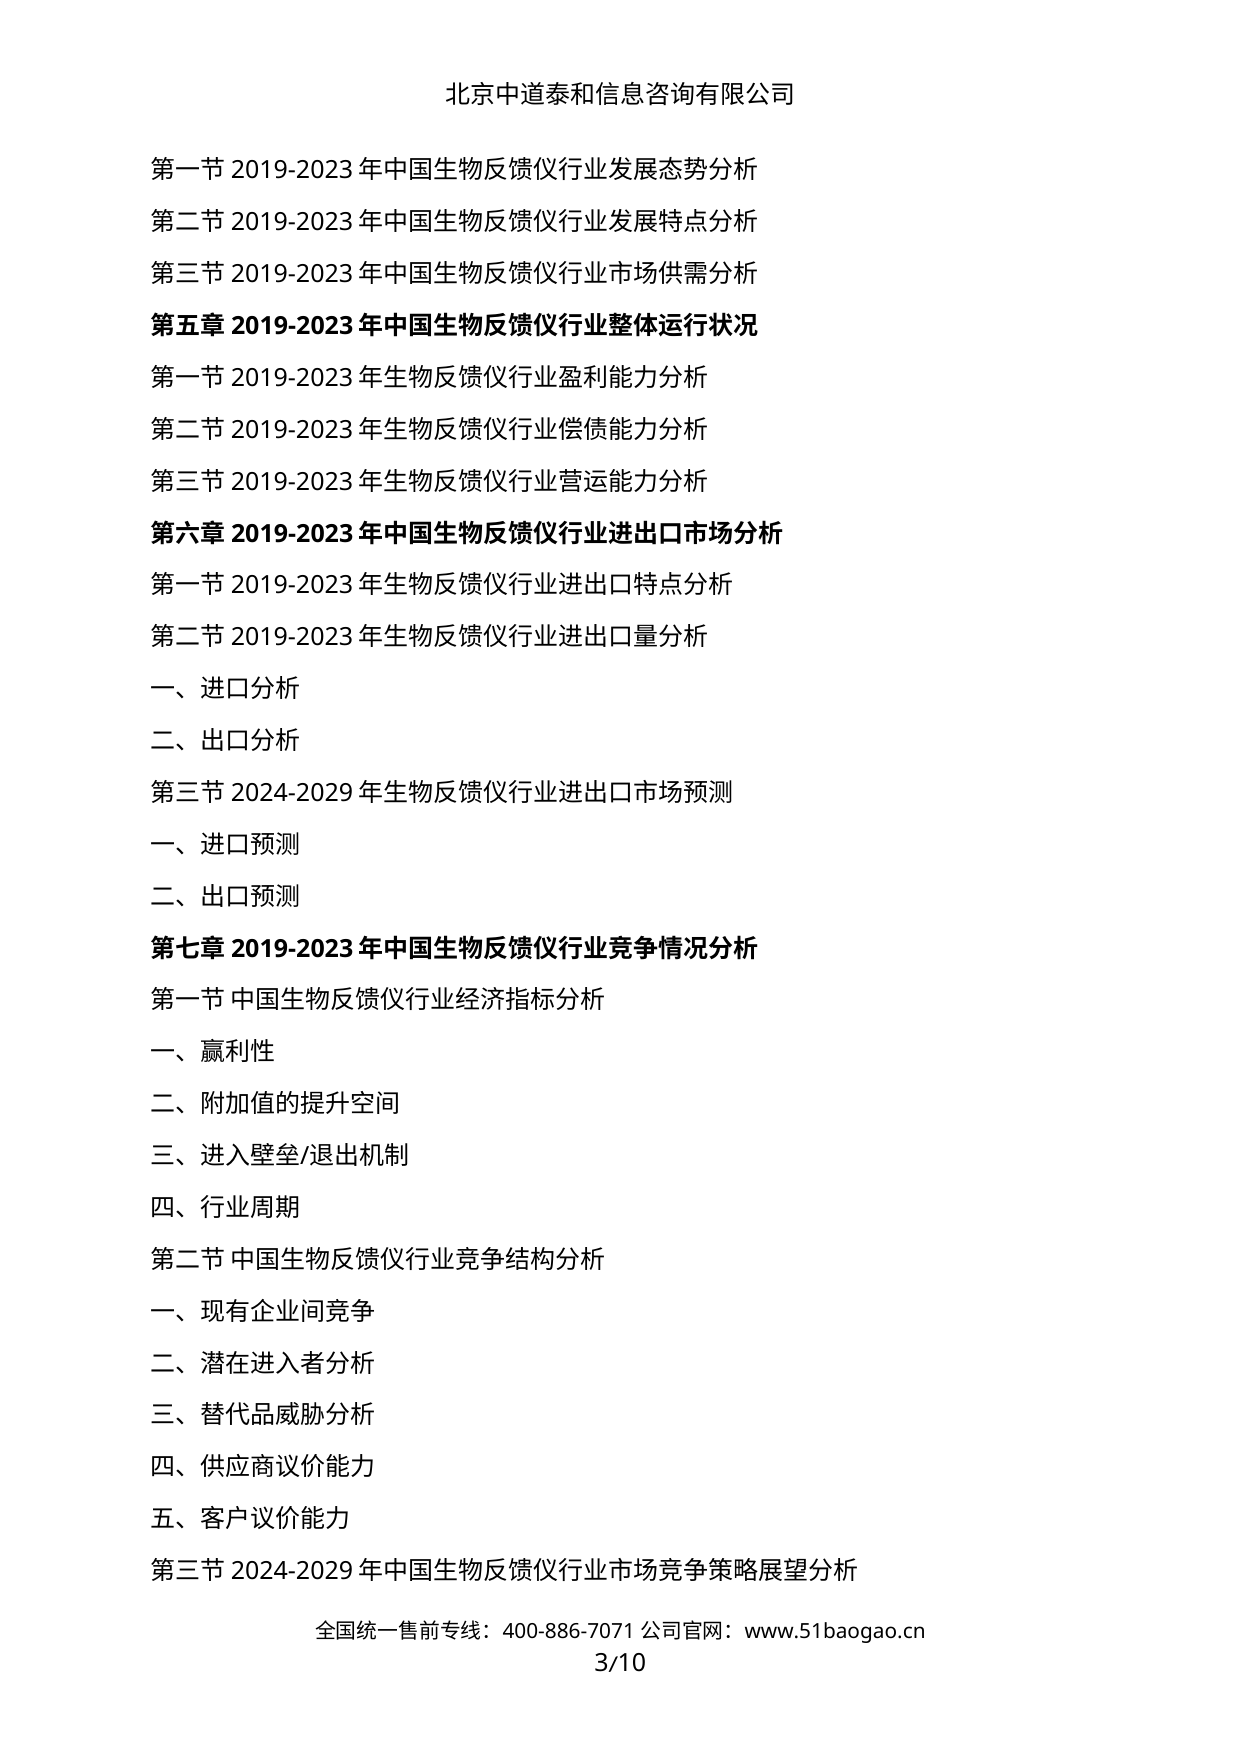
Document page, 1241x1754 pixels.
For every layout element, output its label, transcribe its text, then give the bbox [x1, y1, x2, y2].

text 第一节 2019-2023年生物反馈仪行业盈利能力分析 [150, 357, 1090, 394]
text 五、客户议价能力 [150, 1499, 1090, 1535]
text 第三节 2024-2029年生物反馈仪行业进出口市场预测 [150, 772, 1090, 809]
text 一、进口预测 [150, 824, 1090, 861]
text 第三节 2024-2029年中国生物反馈仪行业市场竞争策略展望分析 [150, 1551, 1090, 1587]
text 四、行业周期 [150, 1187, 1090, 1224]
text 一、现有企业间竞争 [150, 1291, 1090, 1327]
text 二、出口预测 [150, 876, 1090, 912]
text 一、赢利性 [150, 1032, 1090, 1068]
text 四、供应商议价能力 [150, 1447, 1090, 1483]
text 第二节 2019-2023年中国生物反馈仪行业发展特点分析 [150, 202, 1090, 238]
text 第二节 2019-2023年生物反馈仪行业进出口量分析 [150, 617, 1090, 653]
text 三、进入壁垒/退出机制 [150, 1136, 1090, 1172]
text 第一节 2019-2023年中国生物反馈仪行业发展态势分析 [150, 150, 1090, 186]
text 第一节 2019-2023年生物反馈仪行业进出口特点分析 [150, 565, 1090, 601]
text 第六章 2019-2023年中国生物反馈仪行业进出口市场分析 [150, 513, 1090, 549]
text 二、附加值的提升空间 [150, 1084, 1090, 1120]
text 二、潜在进入者分析 [150, 1343, 1090, 1379]
text 第七章 2019-2023年中国生物反馈仪行业竞争情况分析 [150, 928, 1090, 964]
text 第一节 中国生物反馈仪行业经济指标分析 [150, 980, 1090, 1016]
text 第二节 中国生物反馈仪行业竞争结构分析 [150, 1239, 1090, 1276]
text 三、替代品威胁分析 [150, 1395, 1090, 1431]
text 二、出口分析 [150, 721, 1090, 757]
text 第五章 2019-2023年中国生物反馈仪行业整体运行状况 [150, 306, 1090, 342]
text 第三节 2019-2023年生物反馈仪行业营运能力分析 [150, 461, 1090, 497]
text 第二节 2019-2023年生物反馈仪行业偿债能力分析 [150, 409, 1090, 446]
text 第三节 2019-2023年中国生物反馈仪行业市场供需分析 [150, 254, 1090, 290]
text 一、进口分析 [150, 669, 1090, 705]
